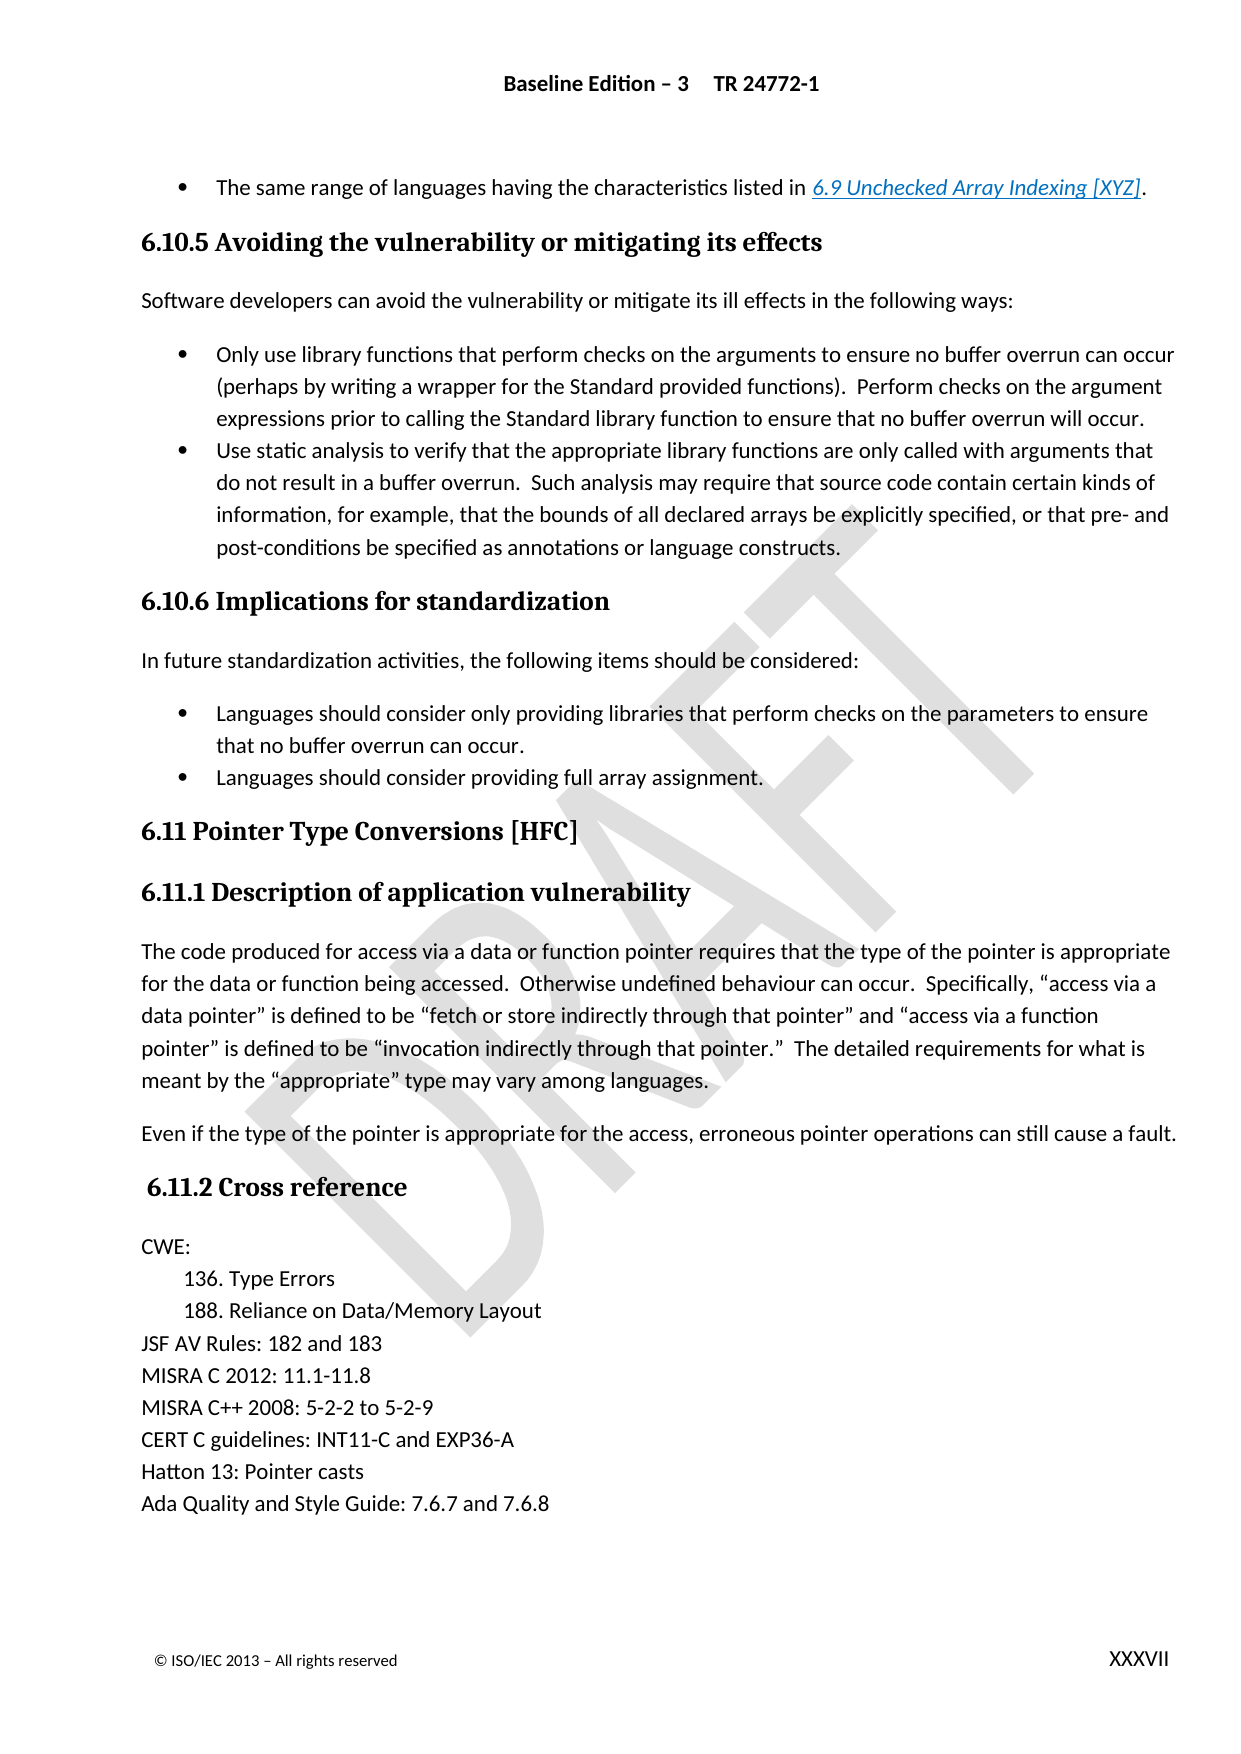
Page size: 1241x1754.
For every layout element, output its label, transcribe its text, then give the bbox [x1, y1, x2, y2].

subtitle 6.11.2 Cross reference [141, 1172, 1182, 1203]
text The code produced for access via a data or function pointer requires that the type of the pointer is appropriate for the data or function being accessed. Otherwise undefined behaviour can occur. Specifically, “access via a data pointer” is defined to be “fetch or store indirectly through that pointer” and “access via a function pointer” is defined to be “invocation indirectly through that pointer.” The detailed requirements for what is meant by the “appropriate” type may vary among languages. [141, 937, 1182, 1094]
list Only use library functions that perform checks on the arguments to ensure no buffer overrun can occur (perhaps by writing a wrapper for the Standard provided functions). Perform checks on the argument expressions prior to calling the Standard library function to ensure that no buffer overrun will occur. [178, 340, 1182, 432]
text MISRA C 2012: 11.1-11.8 [141, 1361, 1182, 1389]
text 136. Type Errors [183, 1264, 1182, 1292]
list Languages should consider providing full array assignment. [178, 763, 1182, 791]
text CWE: [141, 1232, 1182, 1260]
list Use static analysis to verify that the appropriate library functions are only called with arguments that do not result in a buffer overrun. Such analysis may require that source code contain certain kinds of information, for example, that the bounds of all declared arrays be explicitly specified, or that pre- and post-conditions be specified as annotations or language constructs. [178, 436, 1182, 561]
subtitle 6.11.1 Description of application vulnerability [141, 877, 1182, 908]
text JSF AV Rules: 182 and 183 [141, 1329, 1182, 1357]
list The same range of languages having the characteristics listed in 6.9 Unchecked Array Indexing [XYZ]. [178, 173, 1182, 202]
text Software developers can avoid the vulnerability or mitigate its ill effects in the following ways: [141, 287, 1182, 315]
text Ada Quality and Style Guide: 7.6.7 and 7.6.8 [141, 1489, 1182, 1518]
subtitle 6.11 Pointer Type Conversions [HFC] [141, 816, 1182, 847]
text Hatton 13: Pointer casts [141, 1457, 1182, 1485]
list Languages should consider only providing libraries that perform checks on the parameters to ensure that no buffer overrun can occur. [178, 699, 1182, 759]
subtitle 6.10.6 Implications for standardization [141, 586, 1182, 617]
text 188. Reliance on Data/Memory Layout [183, 1296, 1182, 1324]
text In future standardization activities, the following items should be considered: [141, 646, 1182, 674]
text Even if the type of the pointer is appropriate for the access, erroneous pointer operations can still cause a fault. [141, 1119, 1182, 1147]
text MISRA C++ 2008: 5-2-2 to 5-2-9 CERT C guidelines: INT11-C and EXP36-A [141, 1393, 1182, 1453]
subtitle 6.10.5 Avoiding the vulnerability or mitigating its effects [141, 227, 1182, 258]
